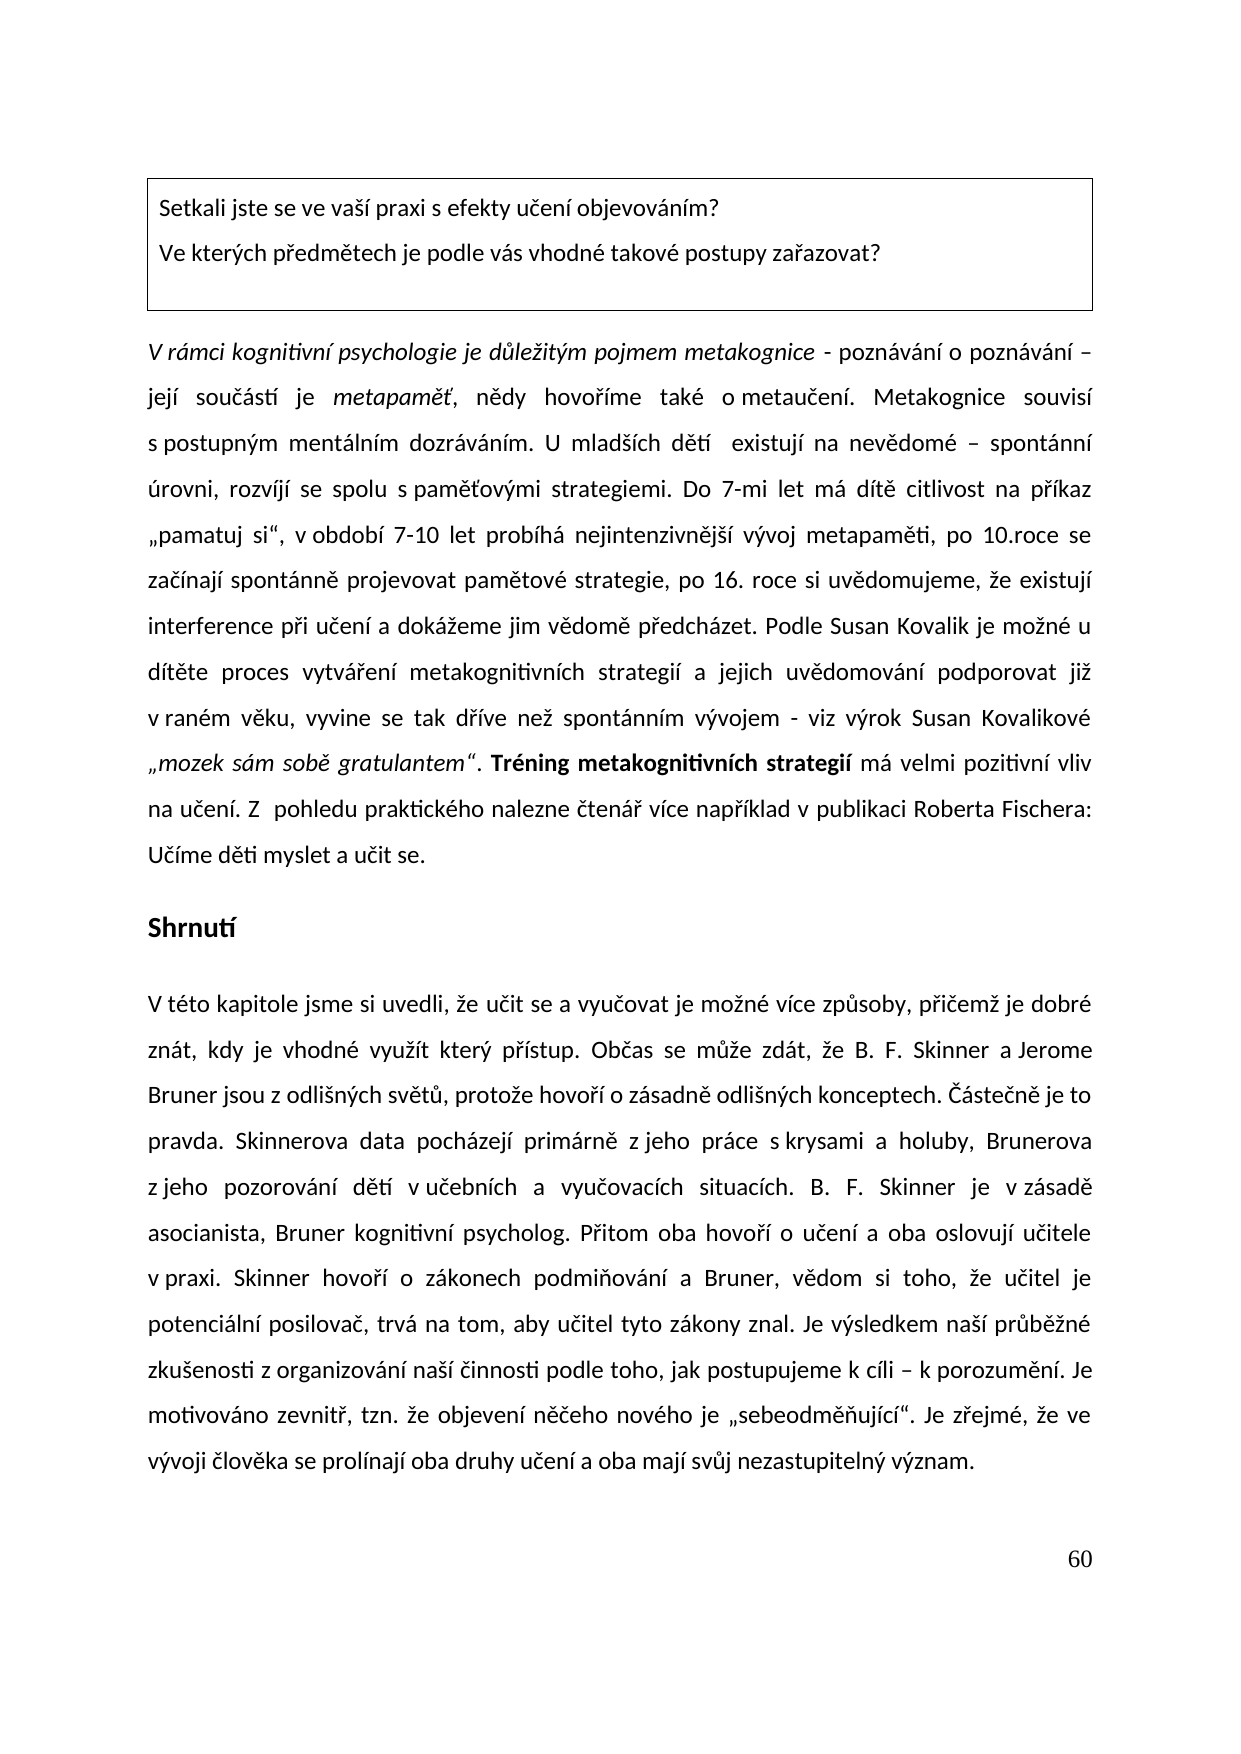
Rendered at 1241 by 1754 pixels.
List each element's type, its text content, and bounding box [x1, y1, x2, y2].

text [148, 1193, 1093, 1498]
list Otázky k zamyšlení [148, 300, 1093, 335]
list Shrnutí [148, 1115, 1093, 1151]
text V rámci kognitivní psychologie je důležitým pojmem metakognice - poznávání o poznávání – její součástí je metapaměť, nědy hovoříme také o metaučení. Metakognice souvisí s postupným mentálním dozráváním. U mladších dětí existují na nevědomé – spontánní úrovni, rozvíjí se spolu s paměťovými strategiemi. Do 7-mi let má dítě citlivost na příkaz „pamatuj si“, v období 7-10 let probíhá nejintenzivnější vývoj metapaměti, po 10.roce se začínají spontánně projevovat pamětové strategie, po 16. roce si uvědomujeme, že existují interference při učení a dokážeme jim vědomě předcházet. Podle Susan Kovalik je možné u dítěte proces vytváření metakognitivních strategií a jejich uvědomování podporovat již v raném věku, vyvine se tak dříve než spontánním vývojem - viz výrok Susan Kovalikové „mozek sám sobě gratulantem“. Tréning metakognitivních strategií má velmi pozitivní vliv na učení. Z pohledu praktického nalezne čtenář více například v publikaci Roberta Fischera: Učíme děti myslet a učit se. [148, 541, 1093, 1075]
table_header Setkali jste se ve vaší praxi s efekty učení objevováním? Ve kterých předmětech je podle vás vhodné takové postupy zařazovat? [148, 385, 1092, 515]
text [148, 148, 1093, 224]
